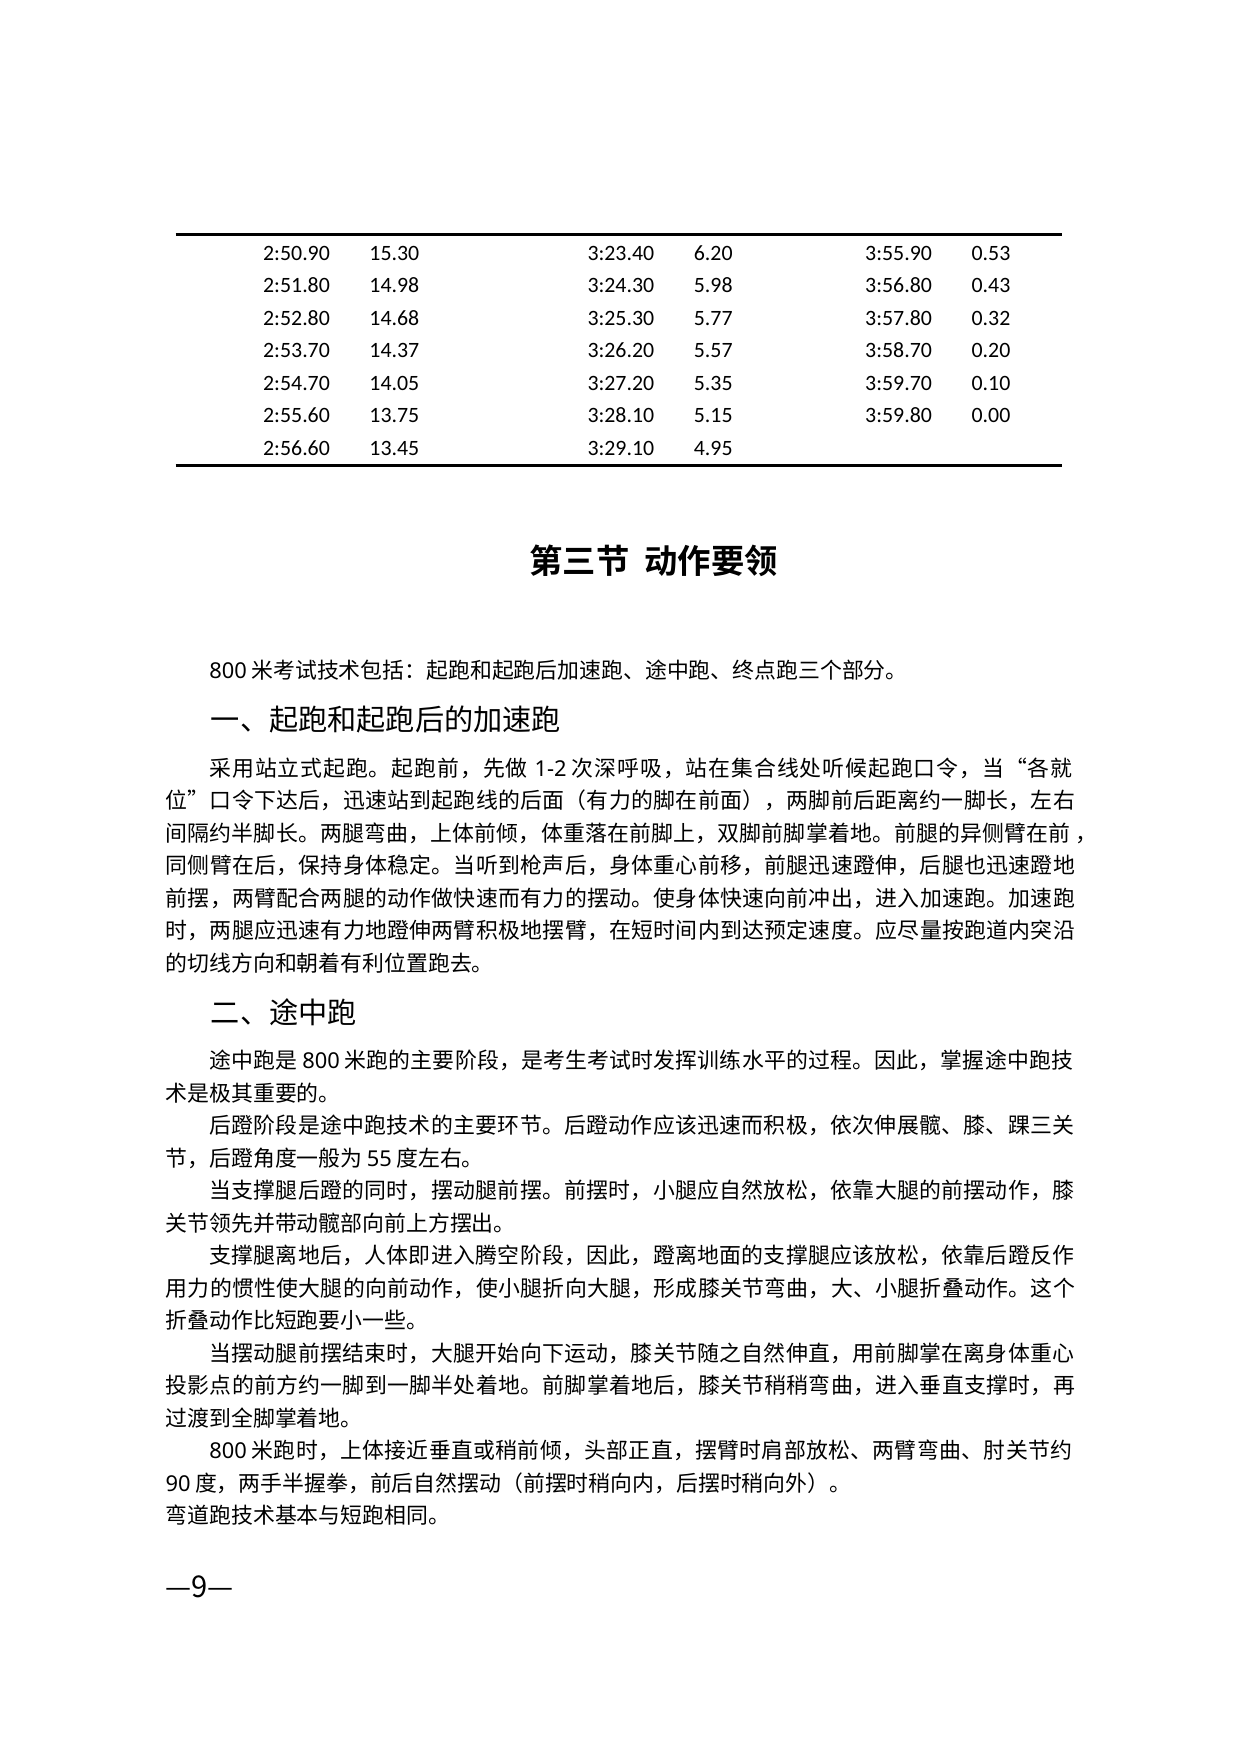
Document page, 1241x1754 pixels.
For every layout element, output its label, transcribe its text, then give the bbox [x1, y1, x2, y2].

text 当支撑腿后蹬的同时，摆动腿前摆。前摆时，小腿应自然放松，依靠大腿的前摆动作，膝关节领先并带动髋部向前上方摆出。 [165, 1173, 1075, 1238]
text 一、起跑和起跑后的加速跑 [165, 685, 1075, 750]
text 800米考试技术包括：起跑和起跑后加速跑、途中跑、终点跑三个部分。 [165, 653, 1075, 685]
text 弯道跑技术基本与短跑相同。 [165, 1498, 1075, 1530]
text 后蹬阶段是途中跑技术的主要环节。后蹬动作应该迅速而积极，依次伸展髋、膝、踝三关节，后蹬角度一般为55度左右。 [165, 1108, 1075, 1173]
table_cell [814, 236, 1062, 463]
text 途中跑是800米跑的主要阶段，是考生考试时发挥训练水平的过程。因此，掌握途中跑技术是极其重要的。 [165, 1043, 1075, 1108]
text 二、途中跑 [165, 978, 1075, 1043]
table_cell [176, 236, 506, 463]
text 支撑腿离地后，人体即进入腾空阶段，因此，蹬离地面的支撑腿应该放松，依靠后蹬反作用力的惯性使大腿的向前动作，使小腿折向大腿，形成膝关节弯曲，大、小腿折叠动作。这个折叠动作比短跑要小一些。 [165, 1238, 1075, 1335]
text 采用站立式起跑。起跑前，先做1-2次深呼吸，站在集合线处听候起跑口令，当“各就位”口令下达后，迅速站到起跑线的后面（有力的脚在前面），两脚前后距离约一脚长，左右间隔约半脚长。两腿弯曲，上体前倾，体重落在前脚上，双脚前脚掌着地。前腿的异侧臂在前，同侧臂在后，保持身体稳定。当听到枪声后，身体重心前移，前腿迅速蹬伸，后腿也迅速蹬地前摆，两臂配合两腿的动作做快速而有力的摆动。使身体快速向前冲出，进入加速跑。加速跑时，两腿应迅速有力地蹬伸两臂积极地摆臂，在短时间内到达预定速度。应尽量按跑道内突沿的切线方向和朝着有利位置跑去。 [165, 750, 1075, 978]
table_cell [506, 236, 813, 463]
subtitle 第三节 动作要领 [165, 526, 1075, 591]
text 800米跑时，上体接近垂直或稍前倾，头部正直，摆臂时肩部放松、两臂弯曲、肘关节约90度，两手半握拳，前后自然摆动（前摆时稍向内，后摆时稍向外）。 [165, 1433, 1075, 1498]
text 当摆动腿前摆结束时，大腿开始向下运动，膝关节随之自然伸直，用前脚掌在离身体重心投影点的前方约一脚到一脚半处着地。前脚掌着地后，膝关节稍稍弯曲，进入垂直支撑时，再过渡到全脚掌着地。 [165, 1335, 1075, 1433]
